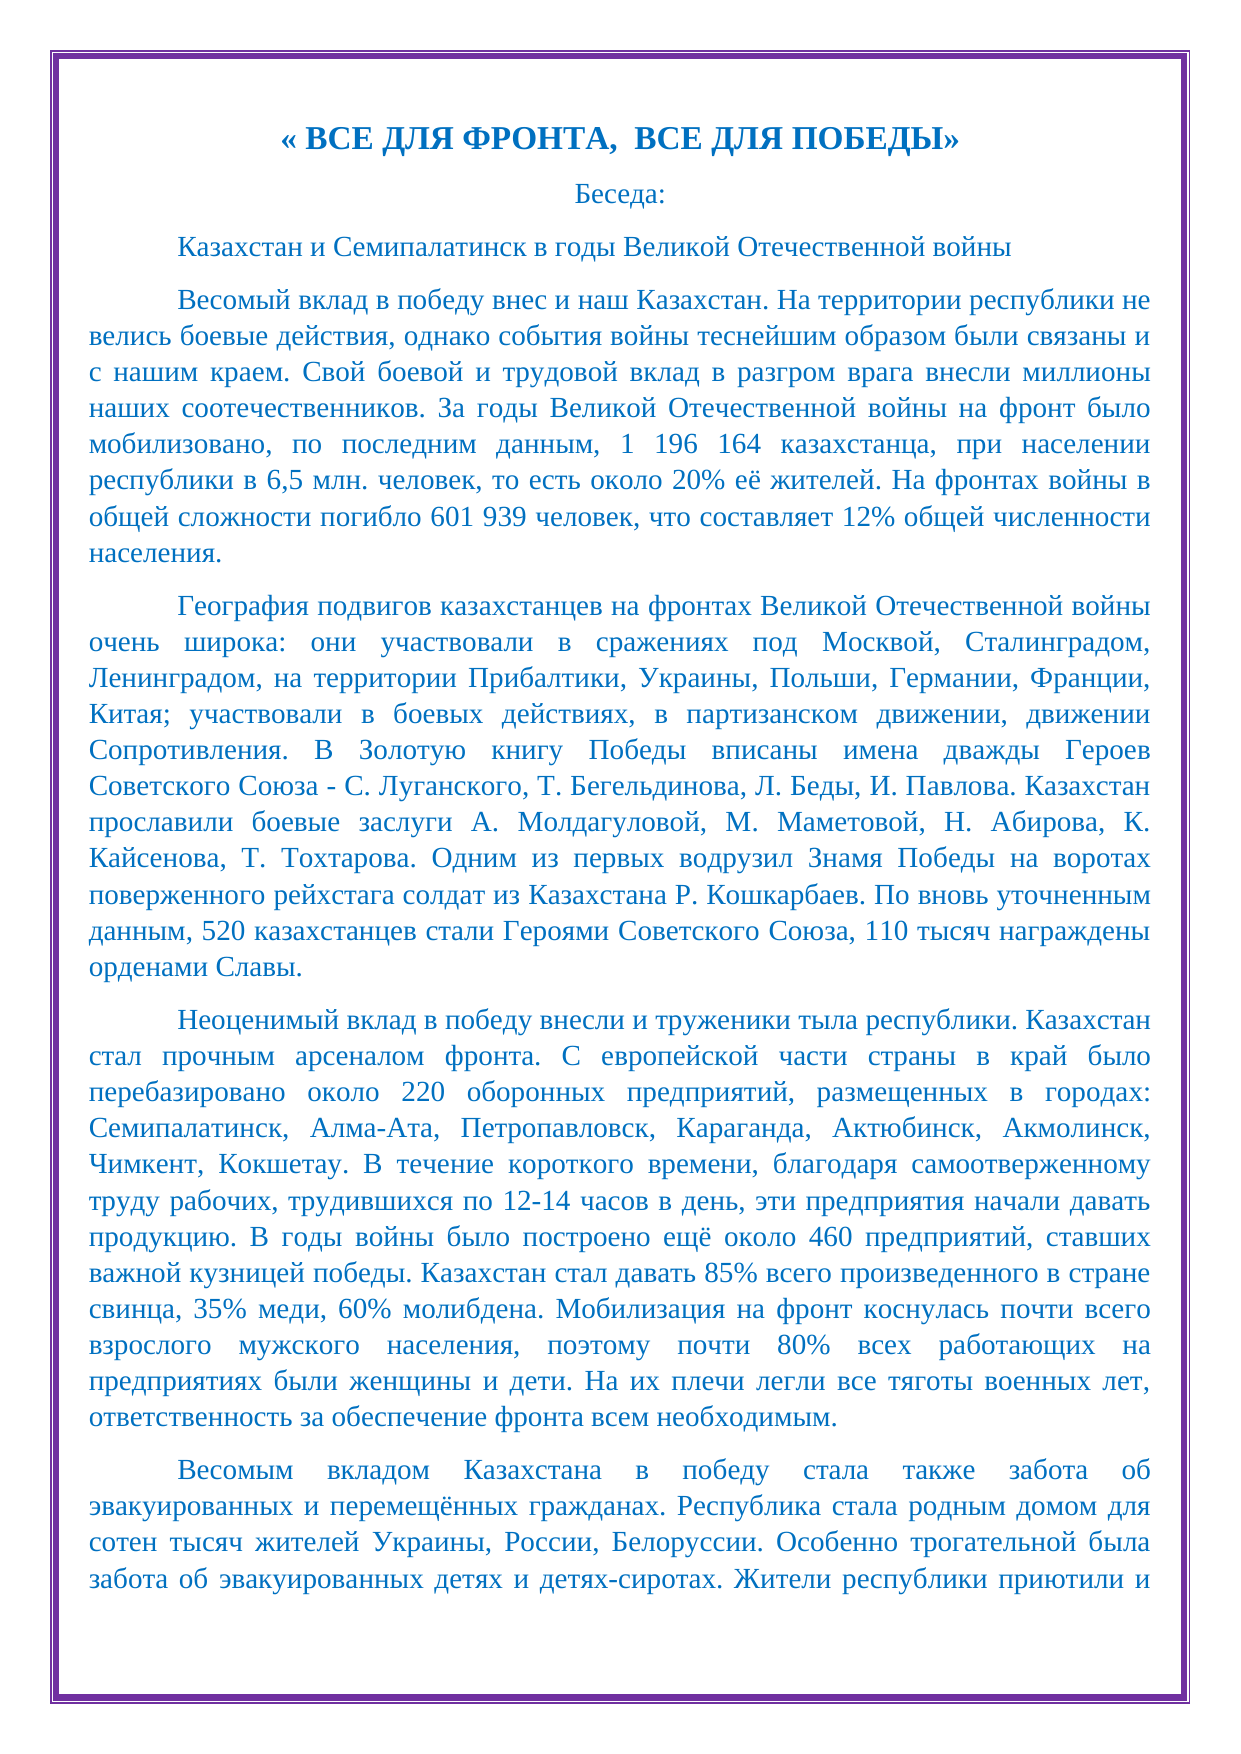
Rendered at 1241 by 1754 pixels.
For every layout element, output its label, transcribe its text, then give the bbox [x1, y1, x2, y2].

text География подвигов казахстанцев на фронтах Великой Отечественной войны очень широка: они участвовали в сражениях под Москвой, Сталинградом, Ленинградом, на территории Прибалтики, Украины, Польши, Германии, Франции, Китая; участвовали в боевых действиях, в партизанском движении, движении Сопротивления. В Золотую книгу Победы вписаны имена дважды Героев Советского Союза - С. Луганского, Т. Бегельдинова, Л. Беды, И. Павлова. Казахстан прославили боевые заслуги А. Молдагуловой, М. Маметовой, Н. Абирова, К. Кайсенова, Т. Тохтарова. Одним из первых водрузил Знамя Победы на воротах поверженного рейхстага солдат из Казахстана Р. Кошкарбаев. По вновь уточненным данным, 520 казахстанцев стали Героями Советского Союза, 110 тысяч награждены орденами Славы. [88, 588, 1152, 983]
text Неоценимый вклад в победу внесли и труженики тыла республики. Казахстан стал прочным арсеналом фронта. С европейской части страны в край было перебазировано около 220 оборонных предприятий, размещенных в городах: Семипалатинск, Алма-Ата, Петропавловск, Караганда, Актюбинск, Акмолинск, Чимкент, Кокшетау. В течение короткого времени, благодаря самоотверженному труду рабочих, трудившихся по 12-14 часов в день, эти предприятия начали давать продукцию. В годы войны было построено ещё около 460 предприятий, ставших важной кузницей победы. Казахстан стал давать 85% всего произведенного в стране свинца, 35% меди, 60% молибдена. Мобилизация на фронт коснулась почти всего взрослого мужского населения, поэтому почти 80% всех работающих на предприятиях были женщины и дети. На их плечи легли все тяготы военных лет, ответственность за обеспечение фронта всем необходимым. [88, 1002, 1152, 1433]
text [88, 1452, 1152, 1594]
text Беседа: [88, 176, 1152, 210]
text Казахстан и Семипалатинск в годы Великой Отечественной войны [88, 229, 1152, 262]
text « ВСЕ ДЛЯ ФРОНТА, ВСЕ ДЛЯ ПОБЕДЫ» [88, 118, 1152, 156]
text Весомый вклад в победу внес и наш Казахстан. На территории республики не велись боевые действия, однако события войны теснейшим образом были связаны и с нашим краем. Свой боевой и трудовой вклад в разгром врага внесли миллионы наших соотечественников. За годы Великой Отечественной войны на фронт было мобилизовано, по последним данным, 1 196 164 казахстанца, при населении республики в 6,5 млн. человек, то есть около 20% её жителей. На фронтах войны в общей сложности погибло 601 939 человек, что составляет 12% общей численности населения. [88, 282, 1152, 568]
